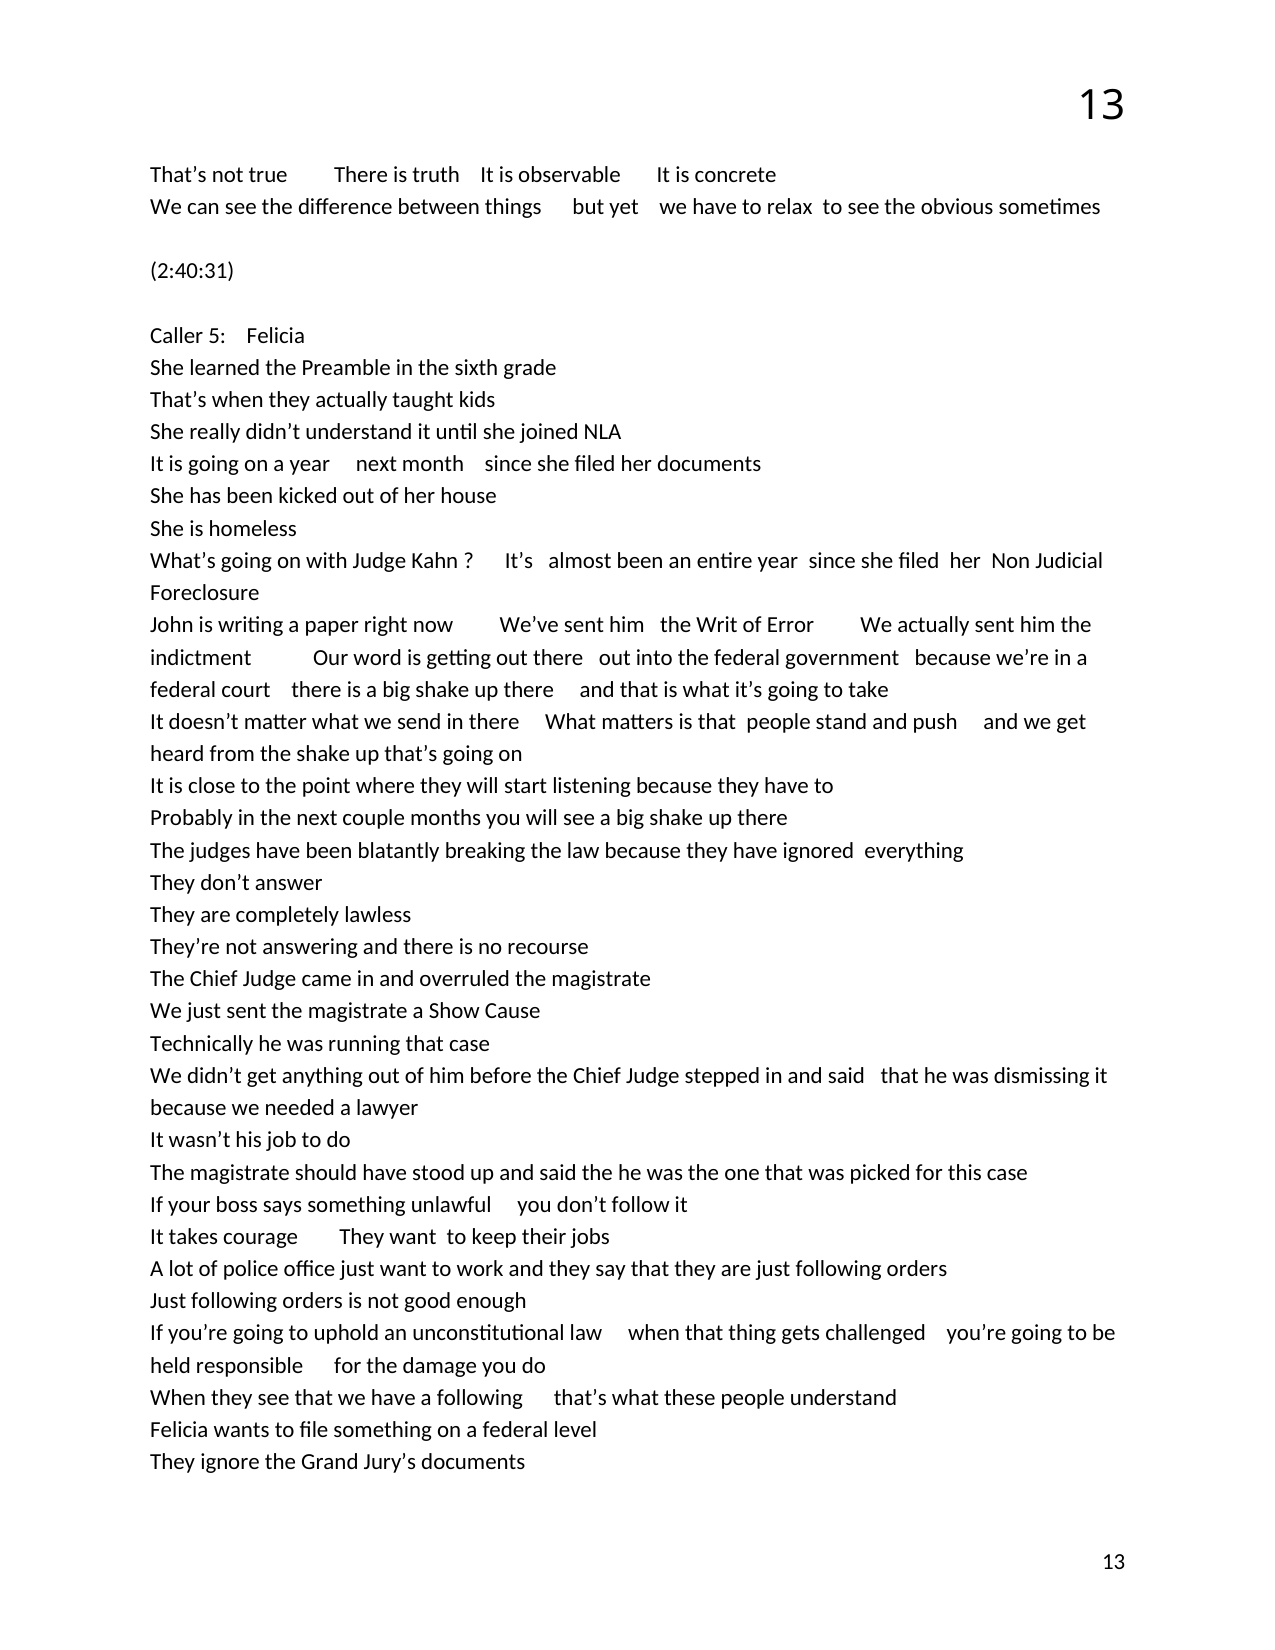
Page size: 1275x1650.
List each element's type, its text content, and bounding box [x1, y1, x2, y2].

text She learned the Preamble in the sixth grade [150, 353, 1125, 381]
text Technically he was running that case [150, 1029, 1125, 1057]
text If you’re going to uphold an unconstitutional law when that thing gets challenged you’re going to be held responsible for the damage you do [150, 1318, 1125, 1379]
text That’s not true There is truth It is observable It is concrete [150, 160, 1125, 188]
text She really didn’t understand it until she joined NLA [150, 417, 1125, 445]
text Probably in the next couple months you will see a big shake up there [150, 803, 1125, 832]
text John is writing a paper right now We’ve sent him the Writ of Error We actually sent him the indictment Our word is getting out there out into the federal government because we’re in a federal court there is a big shake up there and that is what it’s going to take [150, 610, 1125, 703]
text We just sent the magistrate a Show Cause [150, 997, 1125, 1025]
text It takes courage They want to keep their jobs [150, 1222, 1125, 1250]
text The Chief Judge came in and overruled the magistrate [150, 964, 1125, 992]
text We didn’t get anything out of him before the Chief Judge stepped in and said that he was dismissing it because we needed a lawyer [150, 1061, 1125, 1121]
text It is close to the point where they will start listening because they have to [150, 771, 1125, 799]
text A lot of police office just want to work and they say that they are just following orders [150, 1254, 1125, 1282]
text (2:40:31) [150, 256, 1125, 284]
text When they see that we have a following that’s what these people understand [150, 1383, 1125, 1411]
text The magistrate should have stood up and said the he was the one that was picked for this case [150, 1158, 1125, 1186]
text They don’t answer [150, 868, 1125, 896]
text They are completely lawless [150, 900, 1125, 928]
text We can see the difference between things but yet we have to relax to see the obvious sometimes [150, 192, 1125, 220]
text They’re not answering and there is no recourse [150, 932, 1125, 960]
text Felicia wants to file something on a federal level [150, 1415, 1125, 1443]
text She is homeless [150, 514, 1125, 542]
text They ignore the Grand Jury’s documents [150, 1447, 1125, 1475]
text What’s going on with Judge Kahn ? It’s almost been an entire year since she filed her Non Judicial Foreclosure [150, 546, 1125, 606]
text It doesn’t matter what we send in there What matters is that people stand and push and we get heard from the shake up that’s going on [150, 707, 1125, 767]
text If your boss says something unlawful you don’t follow it [150, 1190, 1125, 1218]
text It wasn’t his job to do [150, 1125, 1125, 1153]
text The judges have been blatantly breaking the law because they have ignored everything [150, 836, 1125, 864]
text Caller 5: Felicia [150, 321, 1125, 349]
text She has been kicked out of her house [150, 482, 1125, 510]
text Just following orders is not good enough [150, 1286, 1125, 1314]
text That’s when they actually taught kids [150, 385, 1125, 413]
text It is going on a year next month since she filed her documents [150, 449, 1125, 477]
